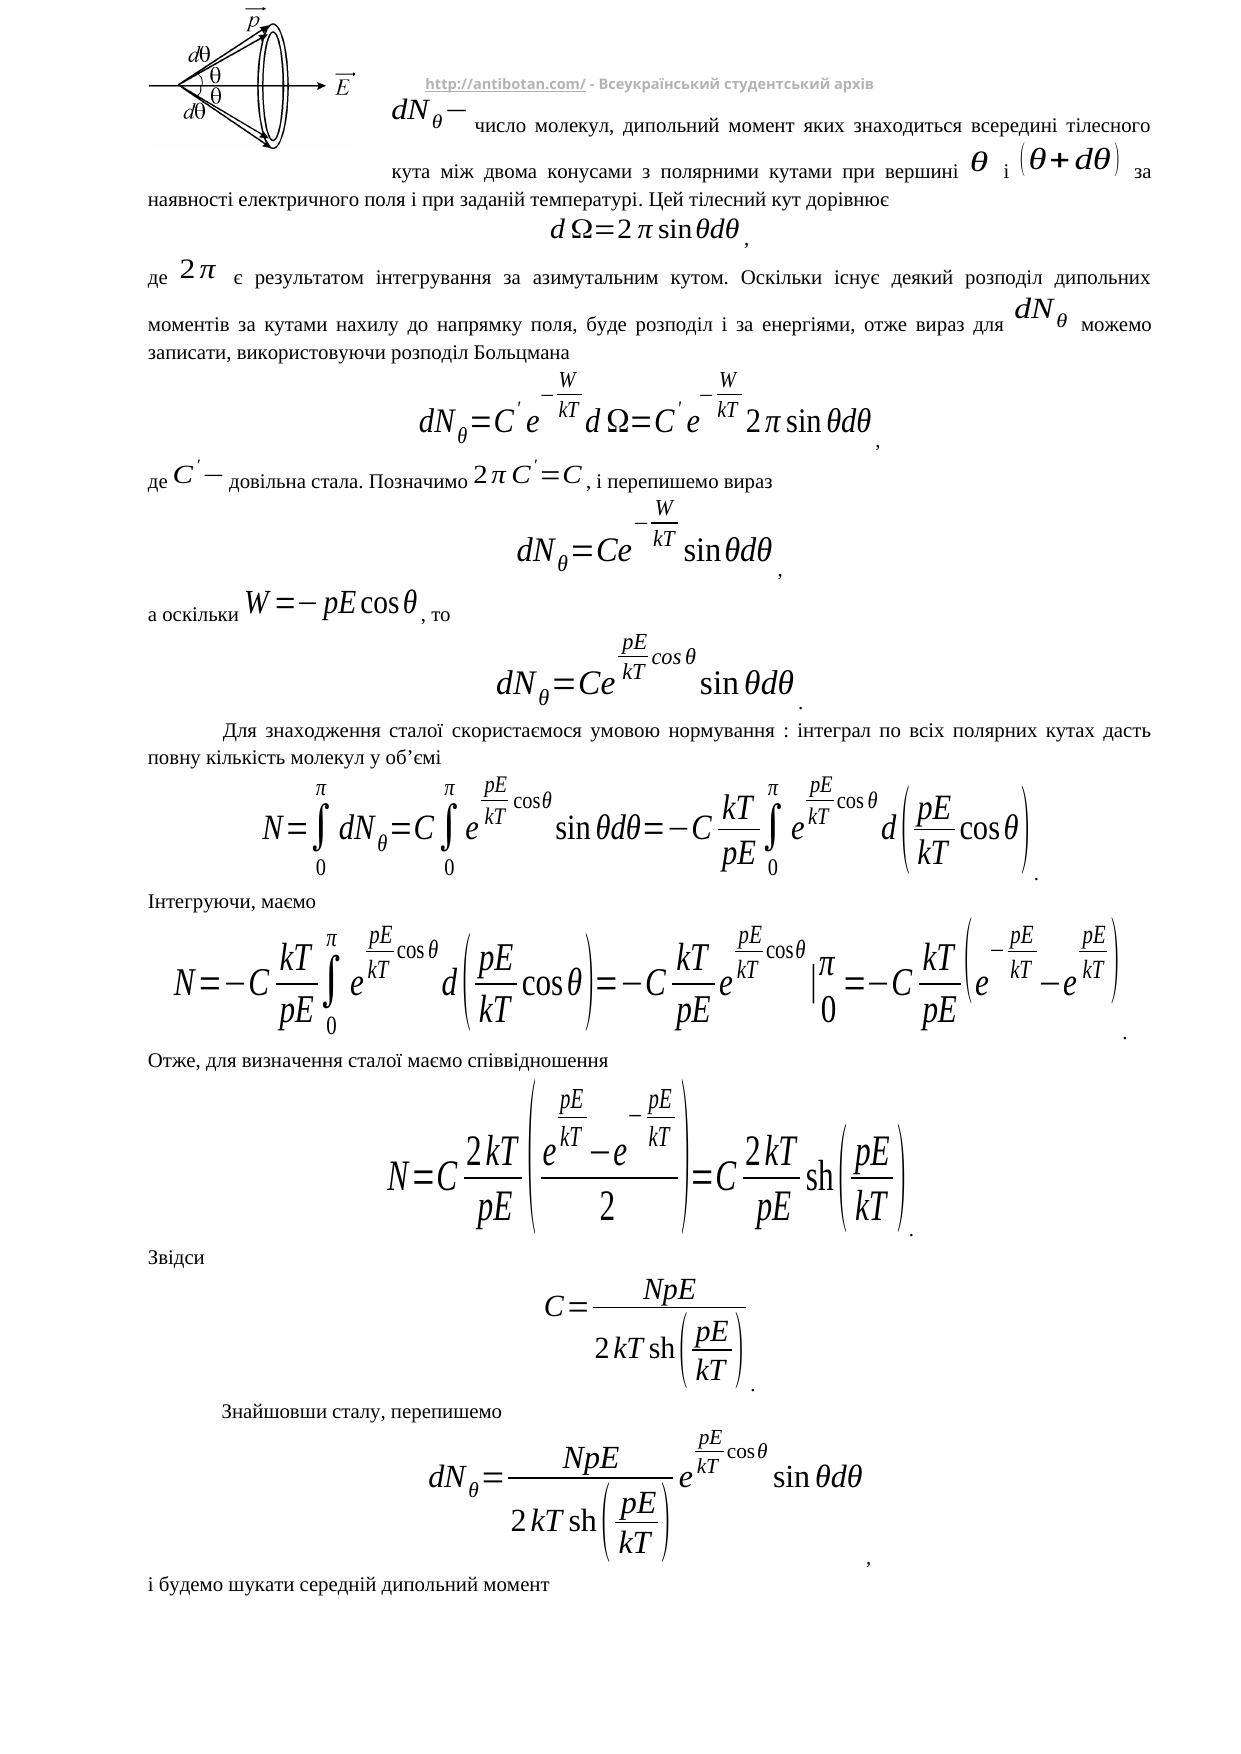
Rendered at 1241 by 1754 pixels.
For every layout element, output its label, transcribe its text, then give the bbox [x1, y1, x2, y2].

text Інтегруючи, маємо [148, 889, 1152, 913]
text . [148, 773, 1152, 885]
text де є результатом інтегрування за азимутальним кутом. Оскільки існує деякий розподіл дипольних моментів за кутами нахилу до напрямку поля, буде розподіл і за енергіями, отже вираз для можемо записати, використовуючи розподіл Больцмана [148, 253, 1152, 364]
text . [148, 1076, 1152, 1241]
picture [148, 7, 356, 149]
text Отже, для визначення сталої маємо співвідношення [148, 1048, 1152, 1072]
text число молекул, дипольний момент яких знаходиться всередині тілесного кута між двома конусами з полярними кутами при вершині і за наявності електричного поля і при заданій температурі. Цей тілесний кут дорівнює [148, 94, 1152, 211]
text де довільна стала. Позначимо , і перепишемо вираз [148, 455, 1152, 493]
text . [148, 1272, 1152, 1396]
text Для знаходження сталої скористаємося умовою нормування : інтеграл по всіх полярних кутах дасть повну кількість молекул у об’ємі [148, 718, 1152, 769]
text а оскільки , то [148, 584, 1152, 626]
text . [148, 916, 1152, 1044]
text , [148, 214, 1152, 250]
text і будемо шукати середній дипольний момент [148, 1572, 1152, 1596]
text . [148, 630, 1152, 714]
text Звідси [148, 1244, 1152, 1269]
text , [148, 1427, 1152, 1569]
text Знайшовши сталу, перепишемо [148, 1399, 1152, 1423]
text , [148, 496, 1152, 581]
text , [148, 368, 1152, 452]
